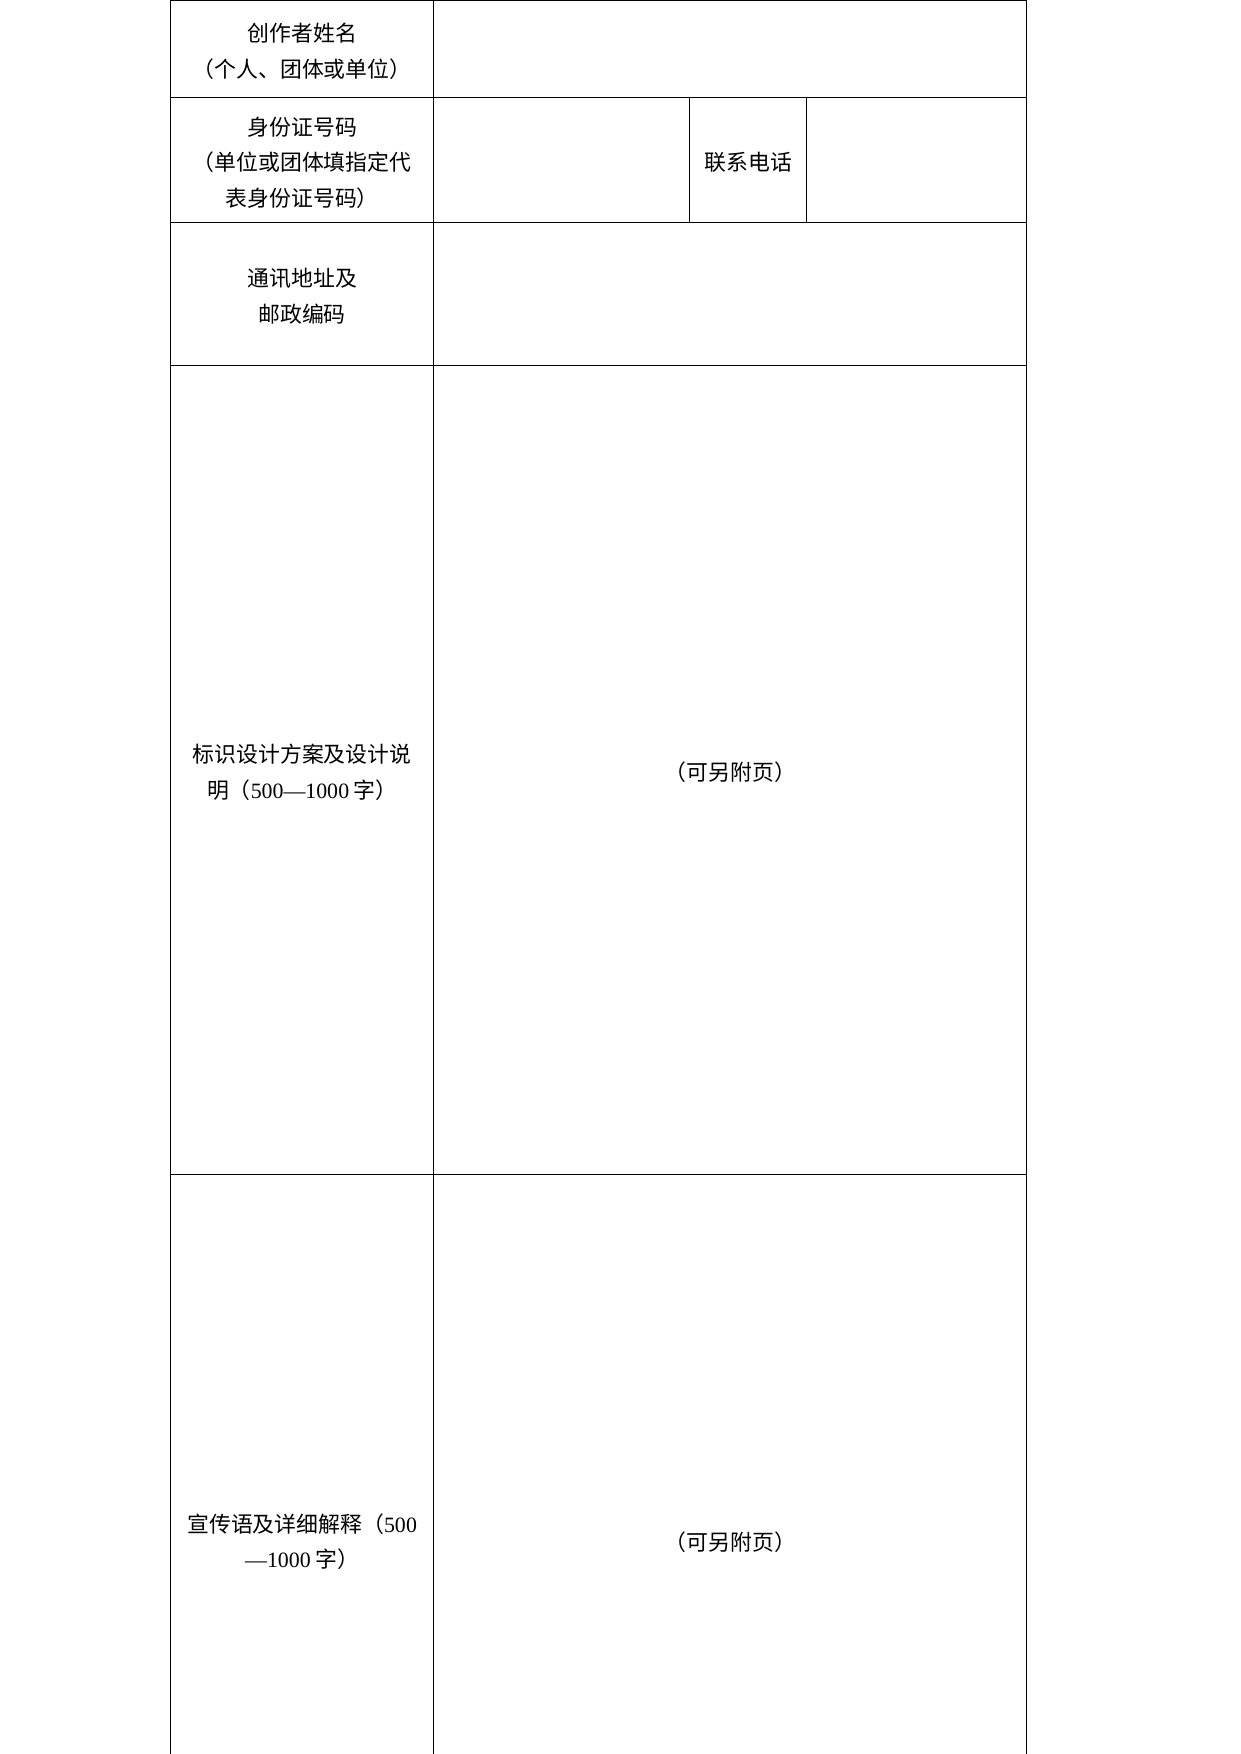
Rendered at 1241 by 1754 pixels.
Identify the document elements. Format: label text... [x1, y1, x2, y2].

table_header 创作者姓名 （个人、团体或单位） [171, 1, 433, 97]
table_cell [807, 98, 1026, 222]
table_cell 标识设计方案及设计说明（500—1000字） [171, 366, 433, 1173]
table_cell （可另附页） [434, 366, 1026, 1173]
table_cell 身份证号码 （单位或团体填指定代表身份证号码） [171, 98, 433, 222]
table_cell [434, 98, 689, 222]
table_cell 通讯地址及 邮政编码 [171, 223, 433, 365]
table_cell 联系电话 [690, 98, 806, 222]
table_header [434, 1, 1026, 97]
table_cell （可另附页） [434, 1175, 1026, 1754]
table_cell [434, 223, 1026, 365]
table_cell 宣传语及详细解释（500—1000字） [171, 1175, 433, 1754]
